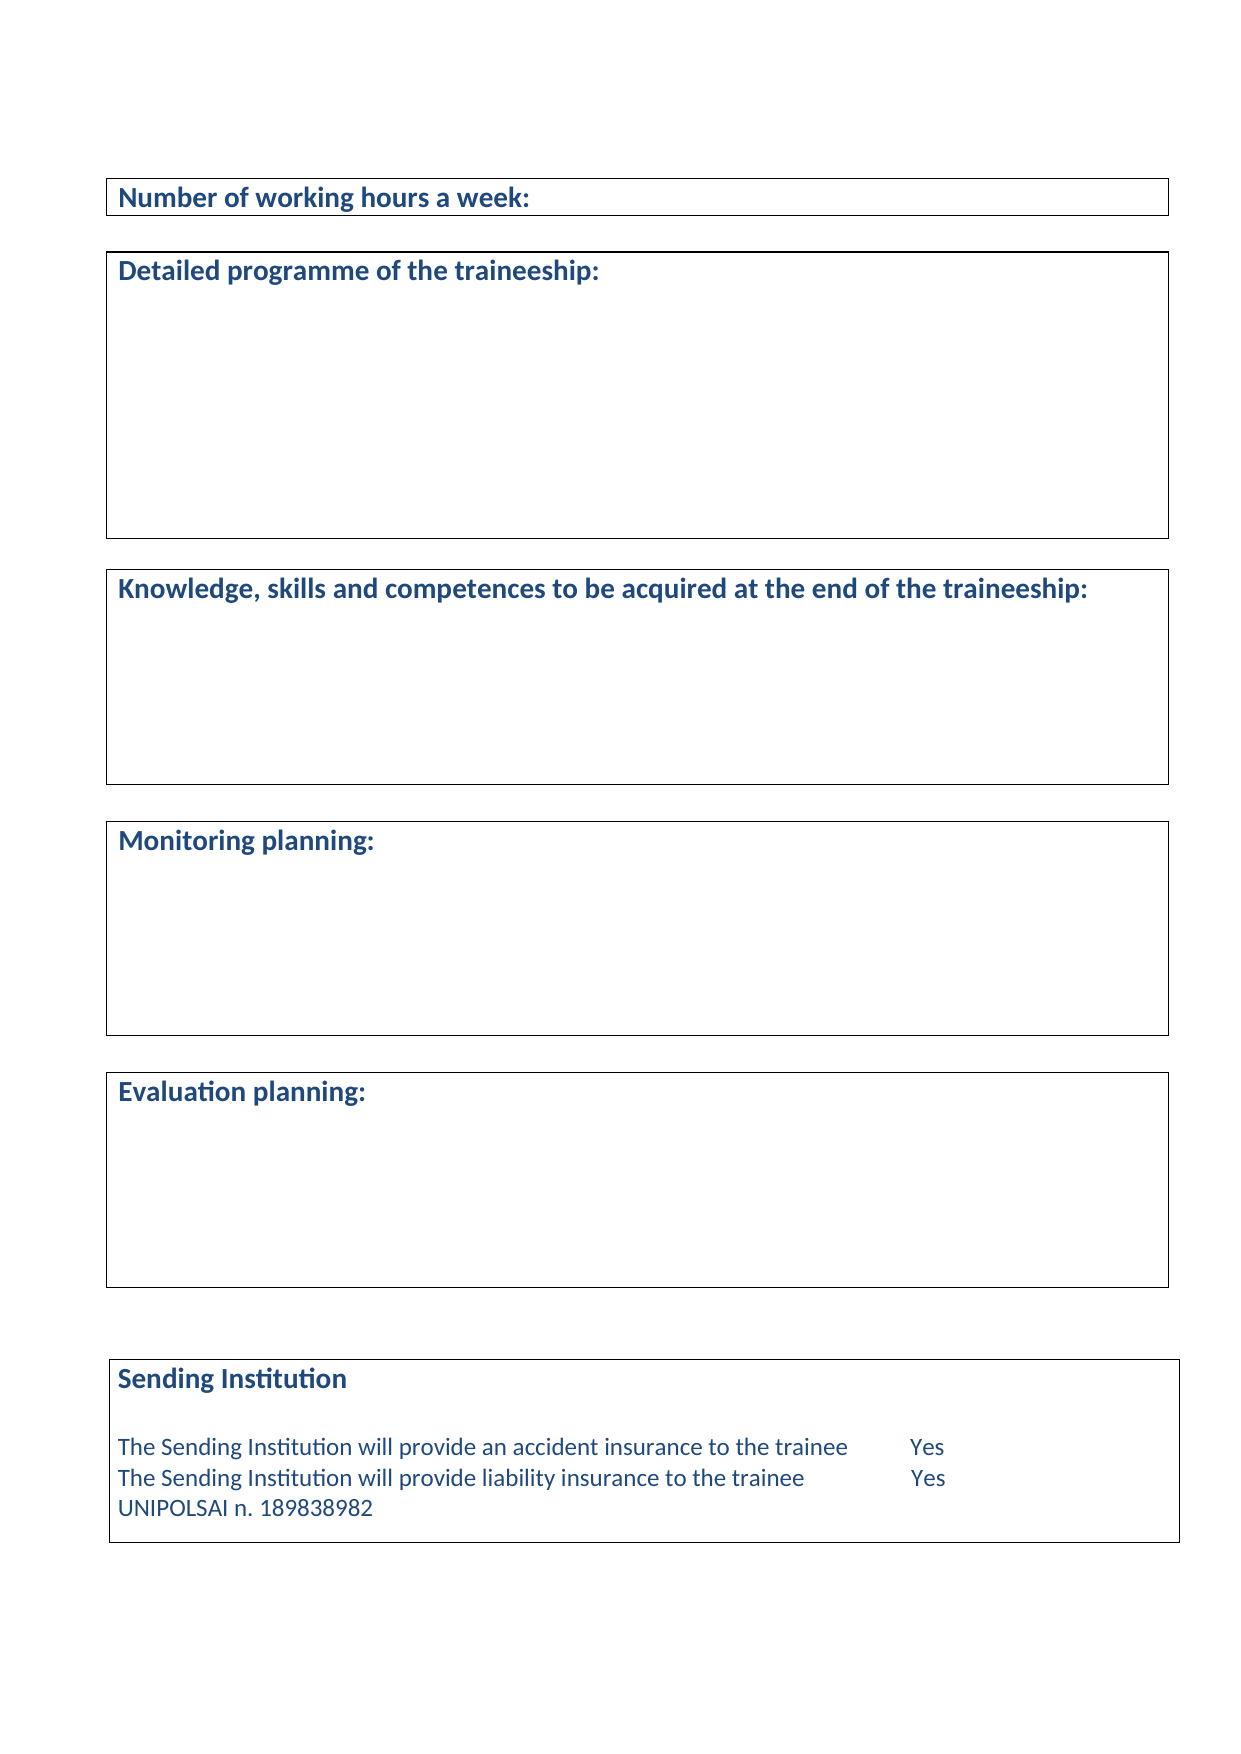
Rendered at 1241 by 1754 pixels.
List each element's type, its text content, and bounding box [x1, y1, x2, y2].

table_header Detailed programme of the traineeship: [107, 253, 1168, 537]
table_header Sending Institution The Sending Institution will provide an accident insurance to the trainee Yes The Sending Institution will provide liability insurance to the trainee Yes UNIPOLSAI n. 189838982 [110, 1360, 1179, 1542]
table_header Knowledge, skills and competences to be acquired at the end of the traineeship: [107, 570, 1168, 784]
table_header Evaluation planning: [107, 1073, 1168, 1287]
table_header Number of working hours a week: [107, 179, 1168, 215]
table_header Monitoring planning: [107, 822, 1168, 1035]
